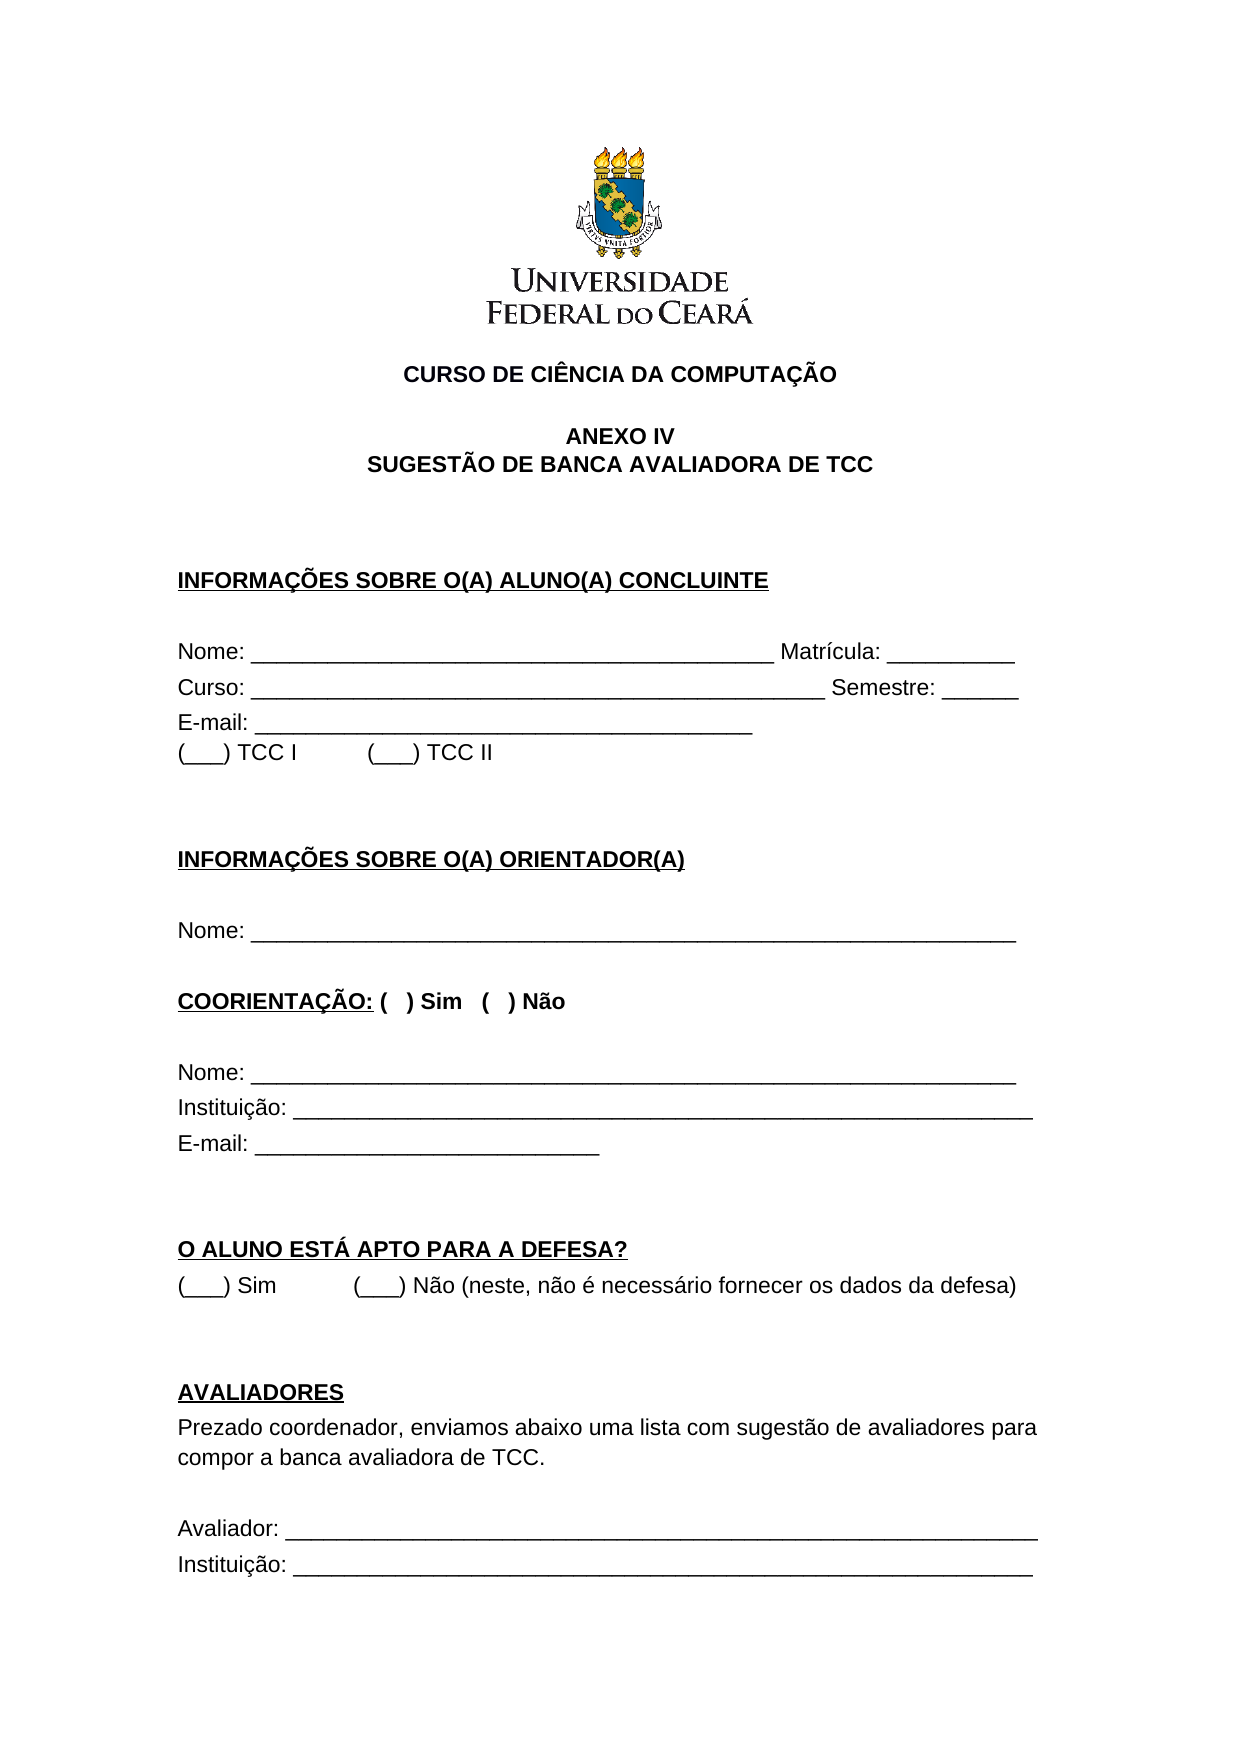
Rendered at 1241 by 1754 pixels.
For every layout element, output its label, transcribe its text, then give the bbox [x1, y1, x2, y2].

text O ALUNO ESTÁ APTO PARA A DEFESA? [177, 1236, 1063, 1263]
text Nome: ____________________________________________________________ [177, 1059, 1063, 1085]
text Curso: _____________________________________________ Semestre: ______ [177, 673, 1063, 700]
text INFORMAÇÕES SOBRE O(A) ALUNO(A) CONCLUINTE [177, 567, 1063, 593]
text INFORMAÇÕES SOBRE O(A) ORIENTADOR(A) [177, 846, 1063, 872]
text Nome: ____________________________________________________________ [177, 917, 1063, 943]
text Prezado coordenador, enviamos abaixo uma lista com sugestão de avaliadores para compor a banca avaliadora de TCC. [177, 1414, 1063, 1471]
text AVALIADORES [177, 1378, 1063, 1405]
text Nome: _________________________________________ Matrícula: __________ [177, 638, 1063, 664]
text E-mail: ___________________________ [177, 1130, 1063, 1156]
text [177, 1551, 1063, 1577]
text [177, 1515, 1063, 1542]
text E-mail: _______________________________________ (___) TCC I (___) TCC II [177, 709, 1063, 766]
text COORIENTAÇÃO: ( ) Sim ( ) Não [177, 988, 1063, 1014]
text (___) Sim (___) Não (neste, não é necessário fornecer os dados da defesa) [177, 1272, 1063, 1298]
picture [486, 147, 754, 324]
text Instituição: __________________________________________________________ [177, 1094, 1063, 1121]
text ANEXO IV [177, 423, 1063, 449]
text SUGESTÃO DE BANCA AVALIADORA DE TCC [177, 451, 1063, 477]
text CURSO DE CIÊNCIA DA COMPUTAÇÃO [177, 361, 1063, 387]
